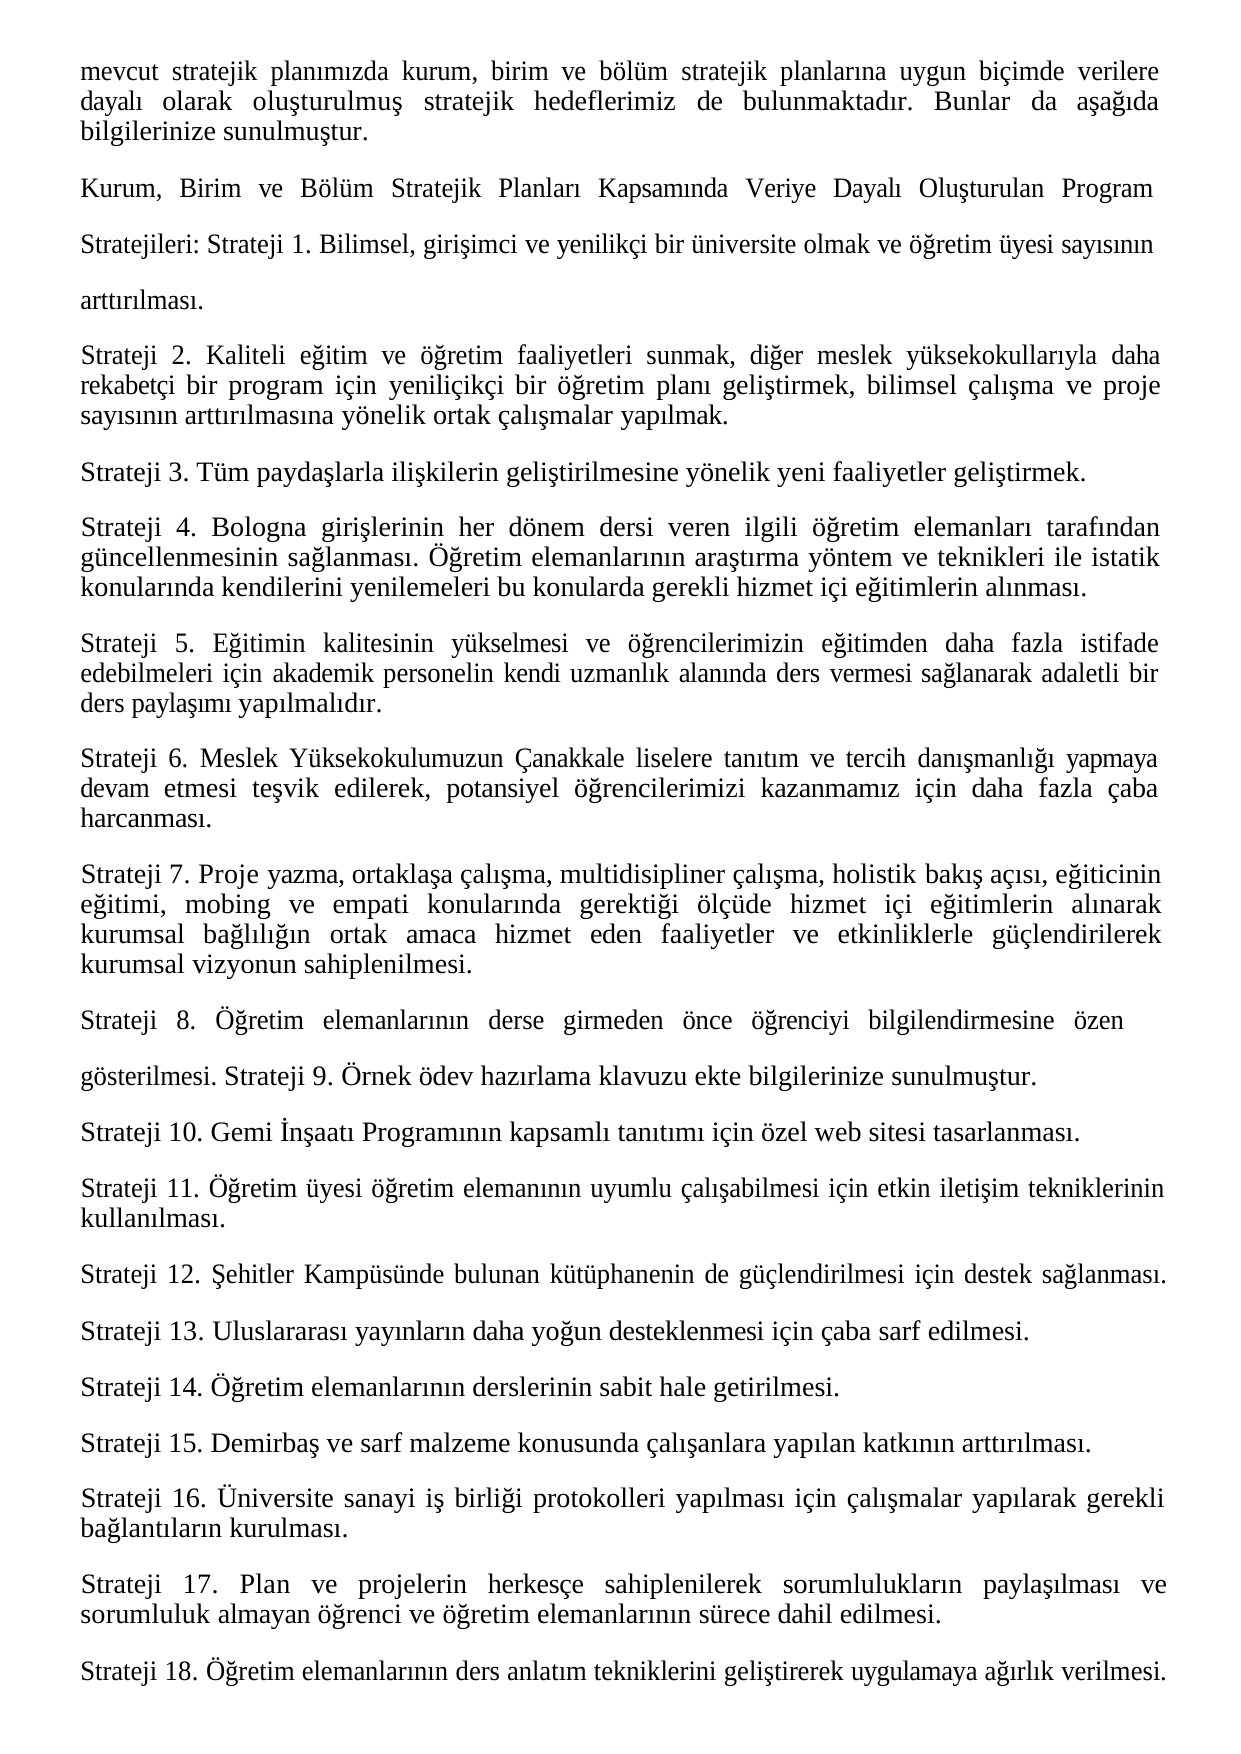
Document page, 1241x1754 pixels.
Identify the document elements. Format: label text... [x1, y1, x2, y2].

text Strateji 7. Proje yazma, ortaklaşa çalışma, multidisipliner çalışma, holistik bakış açısı, eğiticinin eğitimi, mobing ve empati konularında gerektiği ölçüde hizmet içi eğitimlerin alınarak kurumsal bağlılığın ortak amaca hizmet eden faaliyetler ve etkinliklerle güçlendirilerek kurumsal vizyonun sahiplenilmesi. [80, 860, 1162, 979]
text Strateji 17. Plan ve projelerin herkesçe sahiplenilerek sorumlulukların paylaşılması ve sorumluluk almayan öğrenci ve öğretim elemanlarının sürece dahil edilmesi. [80, 1570, 1167, 1629]
text Strateji 10. Gemi İnşaatı Programının kapsamlı tanıtımı için özel web sitesi tasarlanması. [80, 1115, 1194, 1148]
text Strateji 4. Bologna girişlerinin her dönem dersi veren ilgili öğretim elemanları tarafından güncellenmesinin sağlanması. Öğretim elemanlarının araştırma yöntem ve teknikleri ile istatik konularında kendilerini yenilemeleri bu konularda gerekli hizmet içi eğitimlerin alınması. [80, 513, 1162, 602]
text Strateji 3. Tüm paydaşlarla ilişkilerin geliştirilmesine yönelik yeni faaliyetler geliştirmek. [80, 454, 1194, 487]
text Strateji 11. Öğretim üyesi öğretim elemanının uyumlu çalışabilmesi için etkin iletişim tekniklerinin kullanılması. [80, 1174, 1167, 1233]
text Strateji 8. Öğretim elemanlarının derse girmeden önce öğrenciyi bilgilendirmesine özen gösterilmesi. Strateji 9. Örnek ödev hazırlama klavuzu ekte bilgilerinize sunulmuştur. [80, 1003, 1124, 1092]
text Strateji 12. Şehitler Kampüsünde bulunan kütüphanenin de güçlendirilmesi için destek sağlanması. Strateji 13. Uluslararası yayınların daha yoğun desteklenmesi için çaba sarf edilmesi. [80, 1258, 1167, 1346]
text Strateji 16. Üniversite sanayi iş birliği protokolleri yapılması için çalışmalar yapılarak gerekli bağlantıların kurulması. [80, 1484, 1167, 1544]
text Strateji 6. Meslek Yüksekokulumuzun Çanakkale liselere tanıtım ve tercih danışmanlığı yapmaya devam etmesi teşvik edilerek, potansiyel öğrencilerimizi kazanmamız için daha fazla çaba harcanması. [80, 744, 1159, 834]
text Strateji 2. Kaliteli eğitim ve öğretim faaliyetleri sunmak, diğer meslek yüksekokullarıyla daha rekabetçi bir program için yeniliçikçi bir öğretim planı geliştirmek, bilimsel çalışma ve proje sayısının arttırılmasına yönelik ortak çalışmalar yapılmak. [80, 341, 1161, 430]
text mevcut stratejik planımızda kurum, birim ve bölüm stratejik planlarına uygun biçimde verilere dayalı olarak oluşturulmuş stratejik hedeflerimiz de bulunmaktadır. Bunlar da aşağıda bilgilerinize sunulmuştur. [80, 57, 1159, 147]
text Strateji 5. Eğitimin kalitesinin yükselmesi ve öğrencilerimizin eğitimden daha fazla istifade edebilmeleri için akademik personelin kendi uzmanlık alanında ders vermesi sağlanarak adaletli bir ders paylaşımı yapılmalıdır. [80, 628, 1159, 718]
text Kurum, Birim ve Bölüm Stratejik Planları Kapsamında Veriye Dayalı Oluşturulan Program Stratejileri: Strateji 1. Bilimsel, girişimci ve yenilikçi bir üniversite olmak ve öğretim üyesi sayısının arttırılması. [80, 171, 1154, 315]
text Strateji 15. Demirbaş ve sarf malzeme konusunda çalışanlara yapılan katkının arttırılması. [80, 1426, 1194, 1458]
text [80, 1654, 1167, 1686]
text Strateji 14. Öğretim elemanlarının derslerinin sabit hale getirilmesi. [80, 1370, 1194, 1402]
